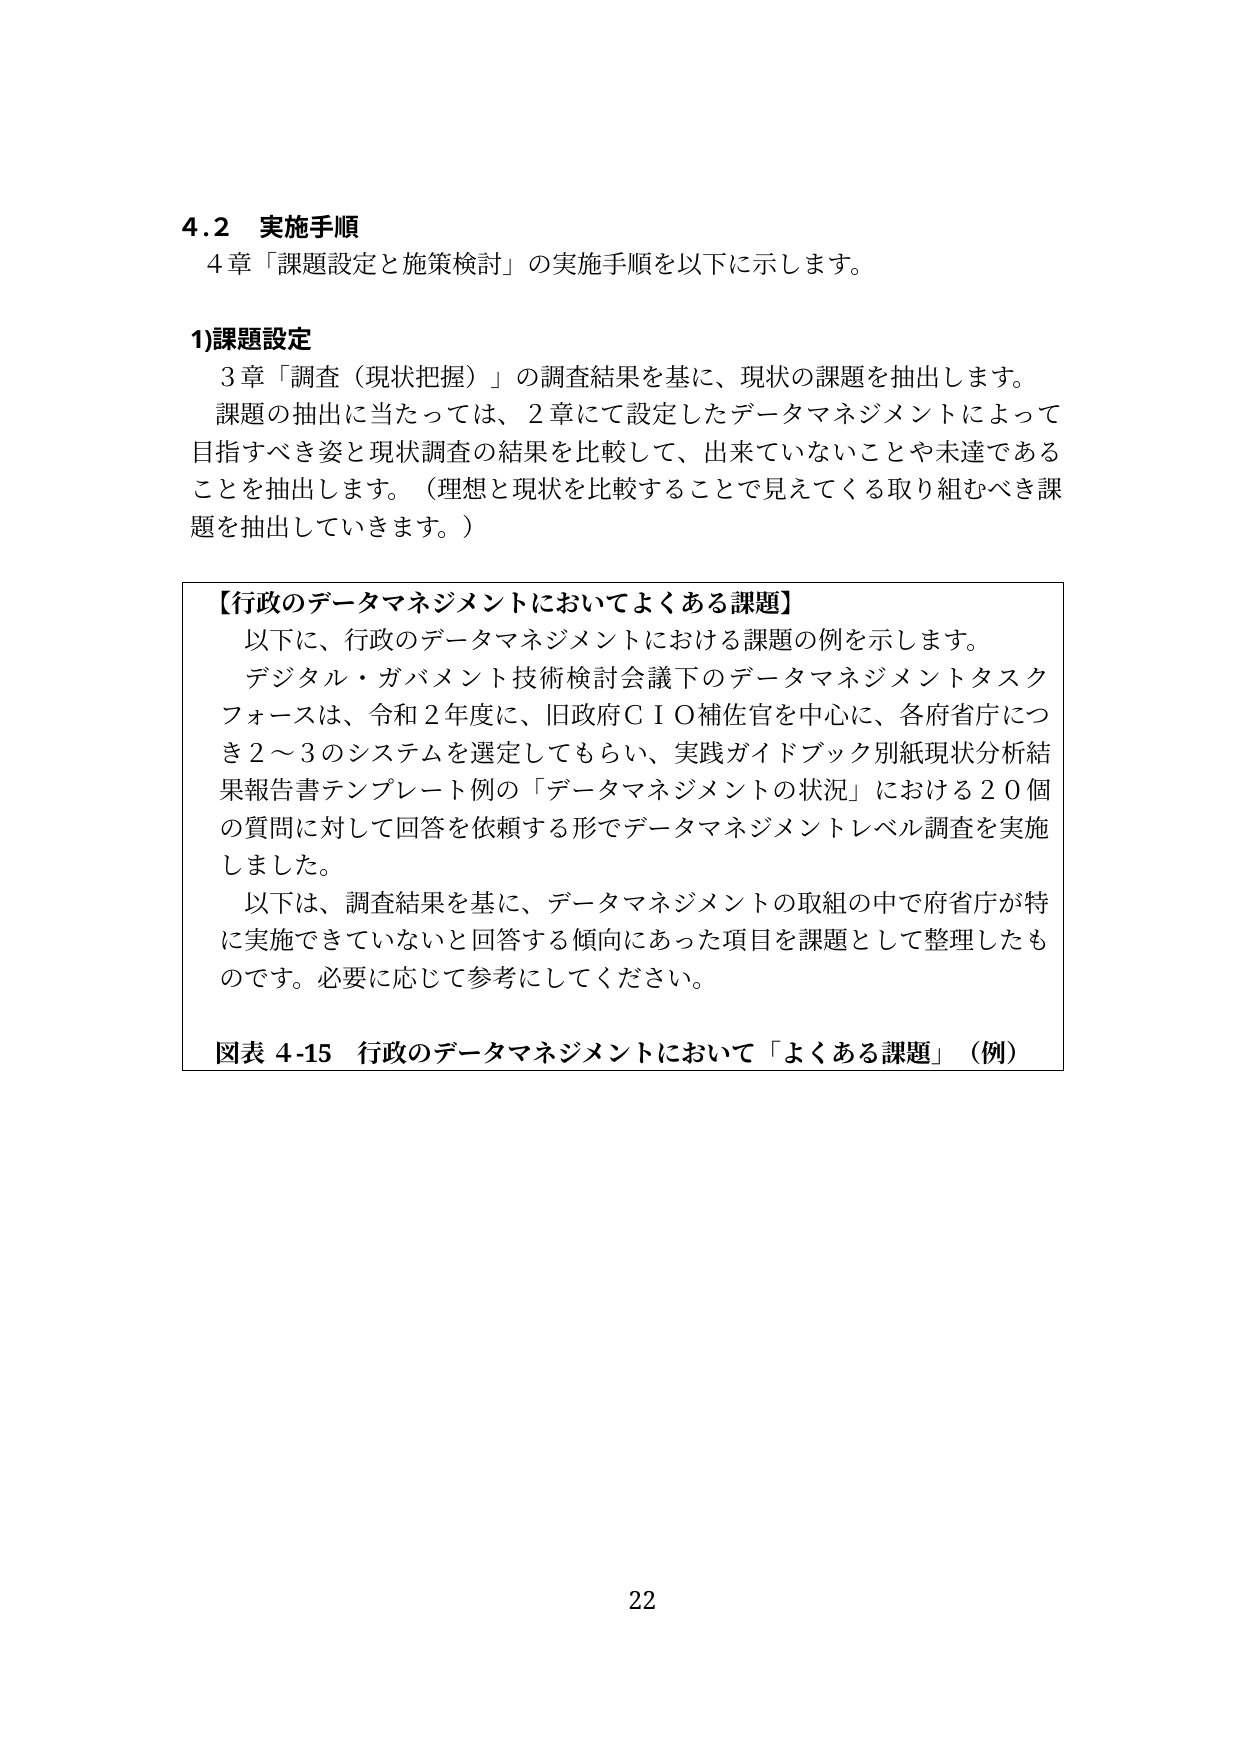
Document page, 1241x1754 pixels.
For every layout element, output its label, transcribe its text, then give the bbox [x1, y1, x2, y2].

subtitle 課題設定 [190, 319, 1063, 357]
subtitle 実施手順 [177, 207, 1063, 244]
text ３章「調査（現状把握）」の調査結果を基に、現状の課題を抽出します。 [190, 357, 1063, 394]
table_header 【行政のデータマネジメントにおいてよくある課題】 以下に、行政のデータマネジメントにおける課題の例を示します。 デジタル・ガバメント技術検討会議下のデータマネジメントタスクフォースは、令和２年度に、旧政府ＣＩＯ補佐官を中心に、各府省庁につき２～３のシステムを選定してもらい、実践ガイドブック別紙現状分析結果報告書テンプレート例の「データマネジメントの状況」における２０個の質問に対して回答を依頼する形でデータマネジメントレベル調査を実施しました。 以下は、調査結果を基に、データマネジメントの取組の中で府省庁が特に実施できていないと回答する傾向にあった項目を課題として整理したものです。必要に応じて参考にしてください。 図表 ４-2 行政のデータマネジメントにおいて「よくある課題」（例） [183, 583, 1063, 1070]
text ４章「課題設定と施策検討」の実施手順を以下に示します。 [177, 244, 1063, 282]
text 課題の抽出に当たっては、２章にて設定したデータマネジメントによって目指すべき姿と現状調査の結果を比較して、出来ていないことや未達であることを抽出します。（理想と現状を比較することで見えてくる取り組むべき課題を抽出していきます。） [190, 394, 1063, 544]
